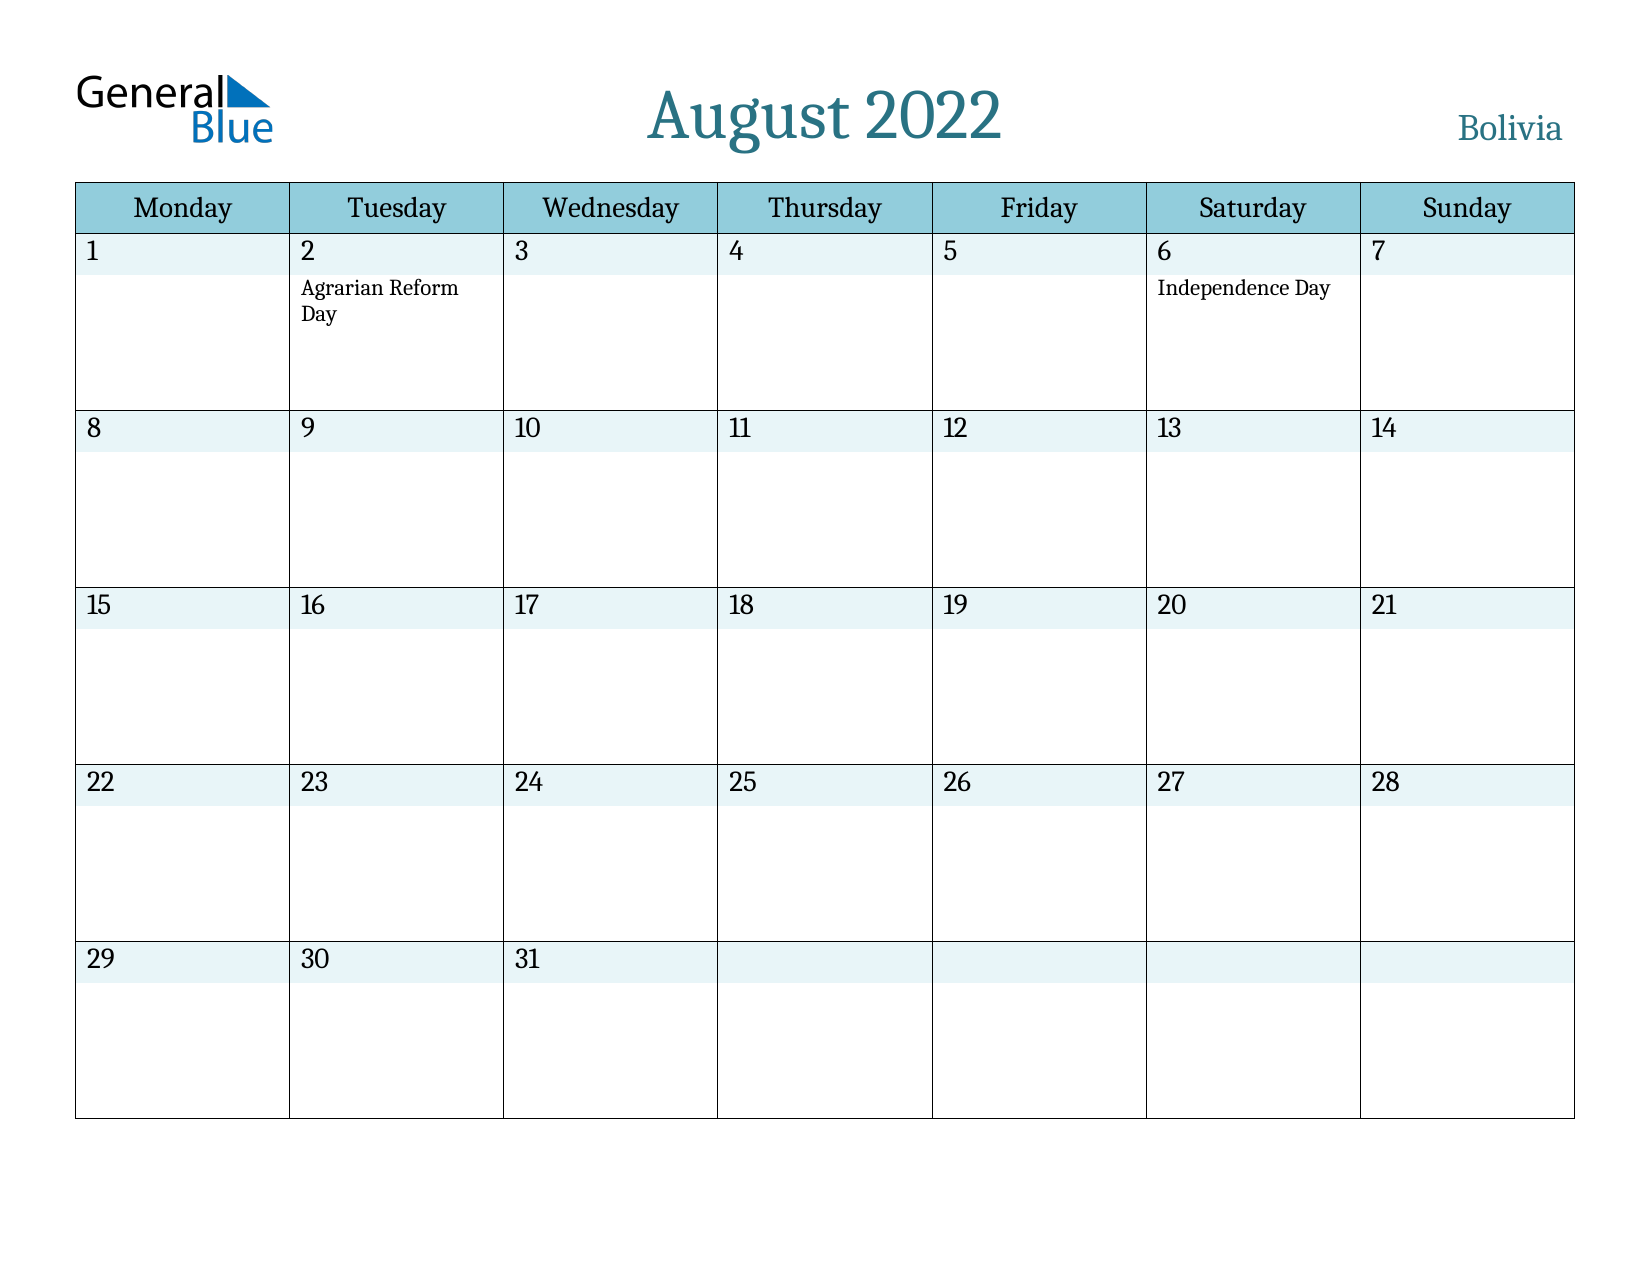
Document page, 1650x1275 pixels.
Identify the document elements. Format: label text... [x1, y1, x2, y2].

table_cell 31 [504, 942, 717, 983]
table_cell [290, 806, 503, 941]
table_cell [1147, 942, 1360, 983]
table_cell 11 [718, 411, 932, 452]
table_cell Tuesday [290, 183, 503, 233]
table_cell Agrarian Reform Day [290, 275, 503, 410]
table_cell [718, 942, 932, 983]
table_cell 6 [1147, 234, 1360, 275]
table_cell [933, 275, 1146, 410]
picture [77, 75, 273, 143]
table_cell 20 [1147, 588, 1360, 629]
table_cell [1147, 983, 1360, 1118]
table_cell [1361, 452, 1574, 587]
table_cell 3 [504, 234, 717, 275]
table_cell [1361, 629, 1574, 764]
table_cell [718, 629, 932, 764]
table_cell 9 [290, 411, 503, 452]
table_cell [718, 275, 932, 410]
table_cell 16 [290, 588, 503, 629]
table_cell Thursday [718, 183, 932, 233]
table_cell Independence Day [1147, 275, 1360, 410]
table_cell 27 [1147, 765, 1360, 806]
table_cell 21 [1361, 588, 1574, 629]
table_header August 2022 [504, 75, 1146, 182]
table_cell Friday [933, 183, 1146, 233]
table_cell [718, 983, 932, 1118]
table_cell [1147, 806, 1360, 941]
table_cell 29 [76, 942, 289, 983]
table_cell [1361, 806, 1574, 941]
table_cell [504, 452, 717, 587]
table_cell [76, 629, 289, 764]
table_cell [933, 983, 1146, 1118]
table_cell [1147, 629, 1360, 764]
table_cell [76, 983, 289, 1118]
table_cell 24 [504, 765, 717, 806]
table_cell 14 [1361, 411, 1574, 452]
table_cell [76, 452, 289, 587]
table_cell [718, 806, 932, 941]
table_cell 22 [76, 765, 289, 806]
table_cell 30 [290, 942, 503, 983]
table_cell [933, 452, 1146, 587]
table_cell 19 [933, 588, 1146, 629]
table_cell [1361, 983, 1574, 1118]
table_cell 1 [76, 234, 289, 275]
table_cell 2 [290, 234, 503, 275]
table_cell 10 [504, 411, 717, 452]
table_cell Saturday [1147, 183, 1360, 233]
table_cell [290, 983, 503, 1118]
table_header Bolivia [1146, 75, 1574, 182]
table_cell [504, 275, 717, 410]
table_cell 23 [290, 765, 503, 806]
table_cell Monday [76, 183, 289, 233]
table_cell [504, 806, 717, 941]
table_cell 8 [76, 411, 289, 452]
table_cell [76, 275, 289, 410]
table_cell [1361, 942, 1574, 983]
table_header [76, 75, 503, 182]
table_cell 17 [504, 588, 717, 629]
table_cell 15 [76, 588, 289, 629]
table_cell [1147, 452, 1360, 587]
table_cell 5 [933, 234, 1146, 275]
table_cell [76, 806, 289, 941]
table_cell [933, 629, 1146, 764]
table_cell 26 [933, 765, 1146, 806]
table_cell 28 [1361, 765, 1574, 806]
table_cell 13 [1147, 411, 1360, 452]
table_cell [290, 452, 503, 587]
table_cell [933, 942, 1146, 983]
table_cell Wednesday [504, 183, 717, 233]
table_cell [718, 452, 932, 587]
table_cell [290, 629, 503, 764]
table_cell 4 [718, 234, 932, 275]
table_cell 18 [718, 588, 932, 629]
table_cell 12 [933, 411, 1146, 452]
table_cell 25 [718, 765, 932, 806]
table_cell [1361, 275, 1574, 410]
table_cell Sunday [1361, 183, 1574, 233]
table_cell [504, 629, 717, 764]
table_cell [933, 806, 1146, 941]
table_cell 7 [1361, 234, 1574, 275]
table_cell [504, 983, 717, 1118]
